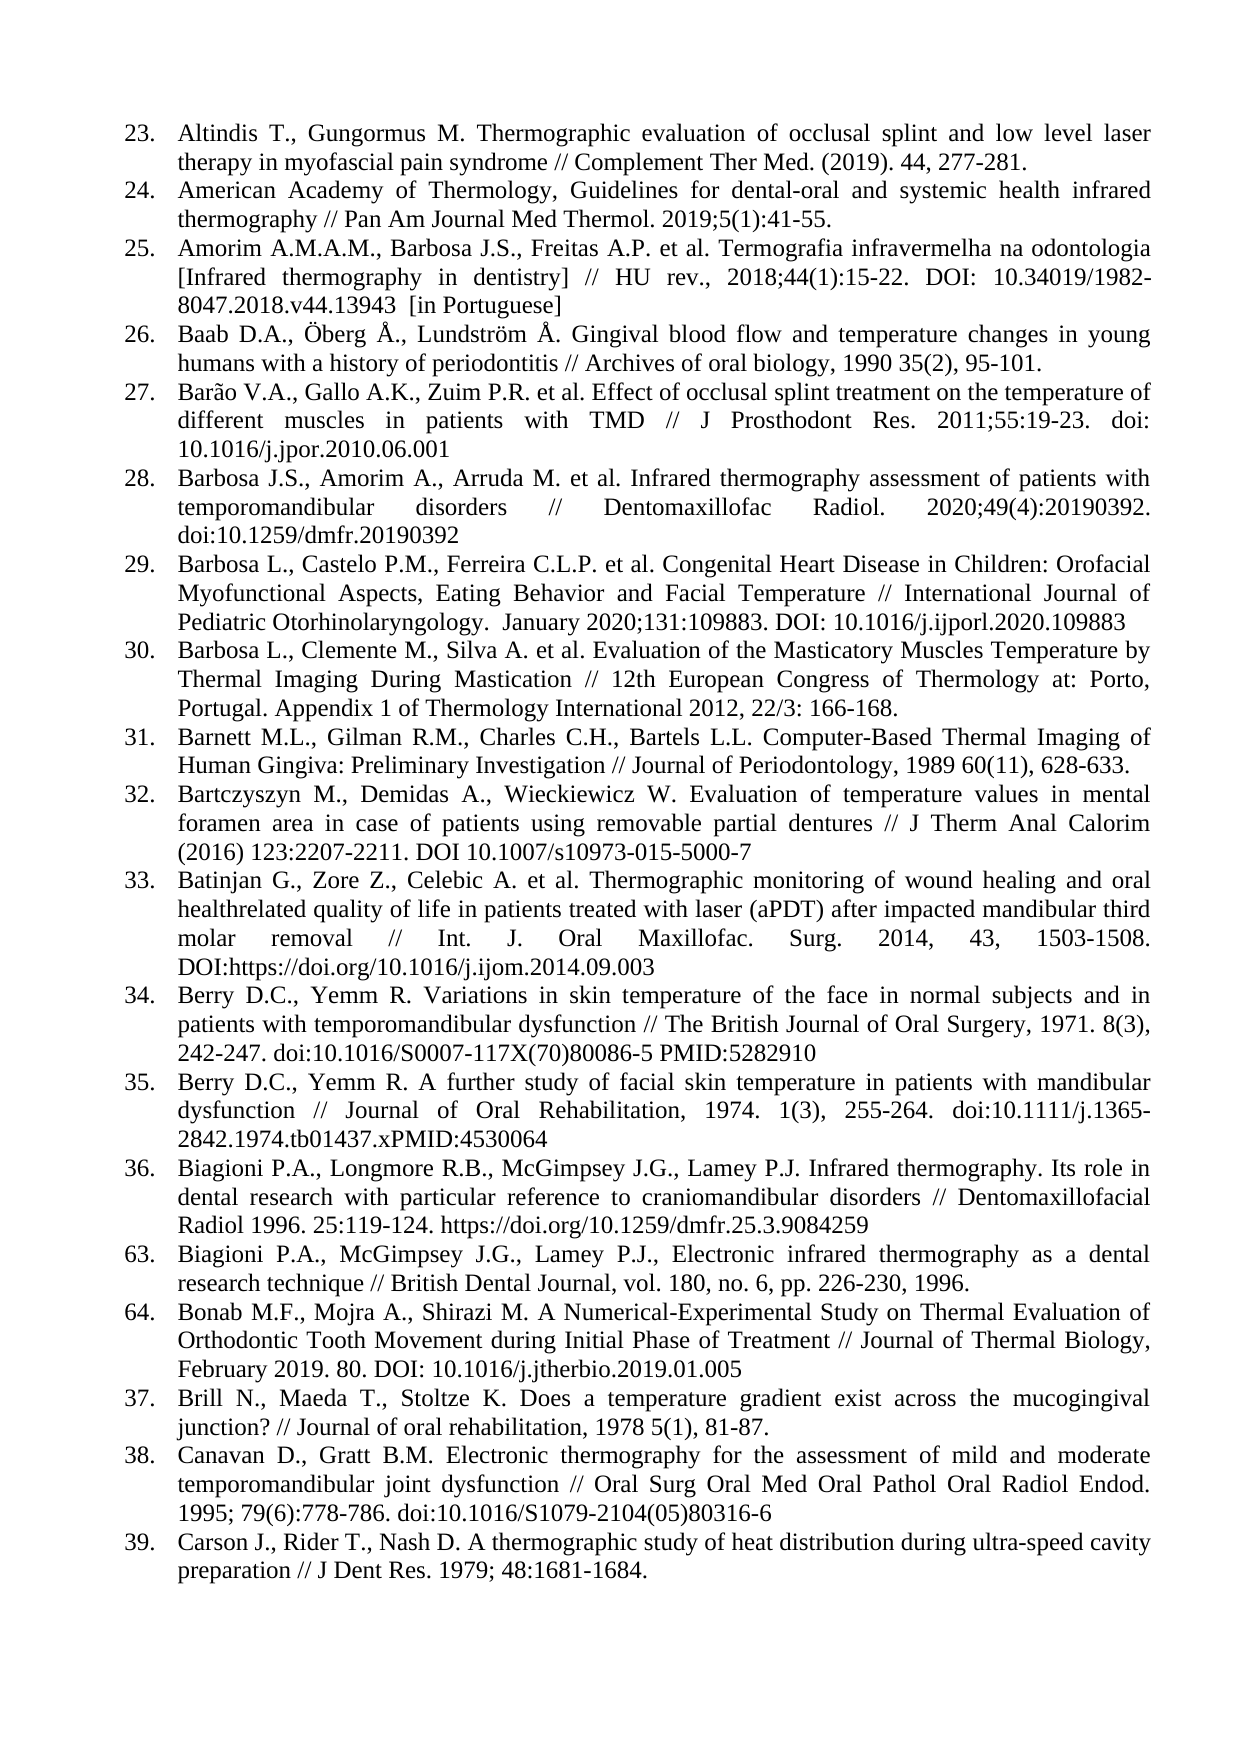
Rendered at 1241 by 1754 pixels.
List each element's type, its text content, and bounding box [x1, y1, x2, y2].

list Bonab M.F., Mojra A., Shirazi M. A Numerical-Experimental Study on Thermal Evaluation of Orthodontic Tooth Movement during Initial Phase of Treatment // Journal of Thermal Biology, February 2019. 80. DOI: 10.1016/j.jtherbio.2019.01.005 [140, 1297, 1152, 1383]
list Berry D.C., Yemm R. A further study of facial skin temperature in patients with mandibular dysfunction // Journal of Oral Rehabilitation, 1974. 1(3), 255-264. doi:10.1111/j.1365-2842.1974.tb01437.xPMID:4530064 [140, 1067, 1152, 1153]
list Baab D.A., Öberg Å., Lundström Å. Gingival blood flow and temperature changes in young humans with a history of periodontitis // Archives of oral biology, 1990 35(2), 95-101. [140, 319, 1152, 377]
list Batinjan G., Zore Z., Celebic A. et al. Thermographic monitoring of wound healing and oral healthrelated quality of life in patients treated with laser (aPDT) after impacted mandibular third molar removal // Int. J. Oral Maxillofac. Surg. 2014, 43, 1503-1508. DOI:https://doi.org/10.1016/j.ijom.2014.09.003 [140, 866, 1152, 981]
list Barbosa L., Clemente M., Silva A. et al. Evaluation of the Masticatory Muscles Temperature by Thermal Imaging During Mastication // 12th European Congress of Thermology at: Porto, Portugal. Appendix 1 of Thermology International 2012, 22/3: 166-168. [140, 636, 1152, 722]
list Barbosa L., Castelo P.M., Ferreira C.L.P. et al. Congenital Heart Disease in Children: Orofacial Myofunctional Aspects, Eating Behavior and Facial Temperature // International Journal of Pediatric Otorhinolaryngology. January 2020;131:109883. DOI: 10.1016/j.ijporl.2020.109883 [140, 549, 1152, 636]
list Bartczyszyn M., Demidas A., Wieckiewicz W. Evaluation of temperature values in mental foramen area in case of patients using removable partial dentures // J Therm Anal Calorim (2016) 123:2207-2211. DOI 10.1007/s10973-015-5000-7 [140, 779, 1152, 866]
list Altindis T., Gungormus M. Thermographic evaluation of occlusal splint and low level laser therapy in myofascial pain syndrome // Complement Ther Med. (2019). 44, 277-281. [140, 118, 1152, 176]
list Carson J., Rider T., Nash D. A thermographic study of heat distribution during ultra-speed cavity preparation // J Dent Res. 1979; 48:1681-1684. [140, 1527, 1152, 1584]
list Barnett M.L., Gilman R.M., Charles C.H., Bartels L.L. Computer-Based Thermal Imaging of Human Gingiva: Preliminary Investigation // Journal of Periodontology, 1989 60(11), 628-633. [140, 722, 1152, 779]
list Biagioni P.A., McGimpsey J.G., Lamey P.J., Electronic infrared thermography as a dental research technique // British Dental Journal, vol. 180, no. 6, pp. 226-230, 1996. [140, 1239, 1152, 1297]
list Brill N., Maeda T., Stoltze K. Does a temperature gradient exist across the mucogingival junction? // Journal of oral rehabilitation, 1978 5(1), 81-87. [140, 1383, 1152, 1441]
list Barbosa J.S., Amorim A., Arruda M. et al. Infrared thermography assessment of patients with temporomandibular disorders // Dentomaxillofac Radiol. 2020;49(4):20190392. doi:10.1259/dmfr.20190392 [140, 463, 1152, 549]
list Canavan D., Gratt B.M. Electronic thermography for the assessment of mild and moderate temporomandibular joint dysfunction // Oral Surg Oral Med Oral Pathol Oral Radiol Endod. 1995; 79(6):778-786. doi:10.1016/S1079-2104(05)80316-6 [140, 1441, 1152, 1527]
list American Academy of Thermology, Guidelines for dental-oral and systemic health infrared thermography // Pan Am Journal Med Thermol. 2019;5(1):41-55. [140, 176, 1152, 233]
list Berry D.C., Yemm R. Variations in skin temperature of the face in normal subjects and in patients with temporomandibular dysfunction // The British Journal of Oral Surgery, 1971. 8(3), 242-247. doi:10.1016/S0007-117X(70)80086-5 PMID:5282910 [140, 981, 1152, 1067]
list Barão V.A., Gallo A.K., Zuim P.R. et al. Effect of occlusal splint treatment on the temperature of different muscles in patients with TMD // J Prosthodont Res. 2011;55:19-23. doi: 10.1016/j.jpor.2010.06.001 [140, 377, 1152, 463]
list Biagioni P.A., Longmore R.B., McGimpsey J.G., Lamey P.J. Infrared thermography. Its role in dental research with particular reference to craniomandibular disorders // Dentomaxillofacial Radiol 1996. 25:119-124. https://doi.org/10.1259/dmfr.25.3.9084259 [140, 1153, 1152, 1239]
list Amorim A.M.A.M., Barbosa J.S., Freitas A.P. et al. Termografia infravermelha na odontologia [Infrared thermography in dentistry] // HU rev., 2018;44(1):15-22. DOI: 10.34019/1982-8047.2018.v44.13943 [in Portuguese] [140, 233, 1152, 319]
